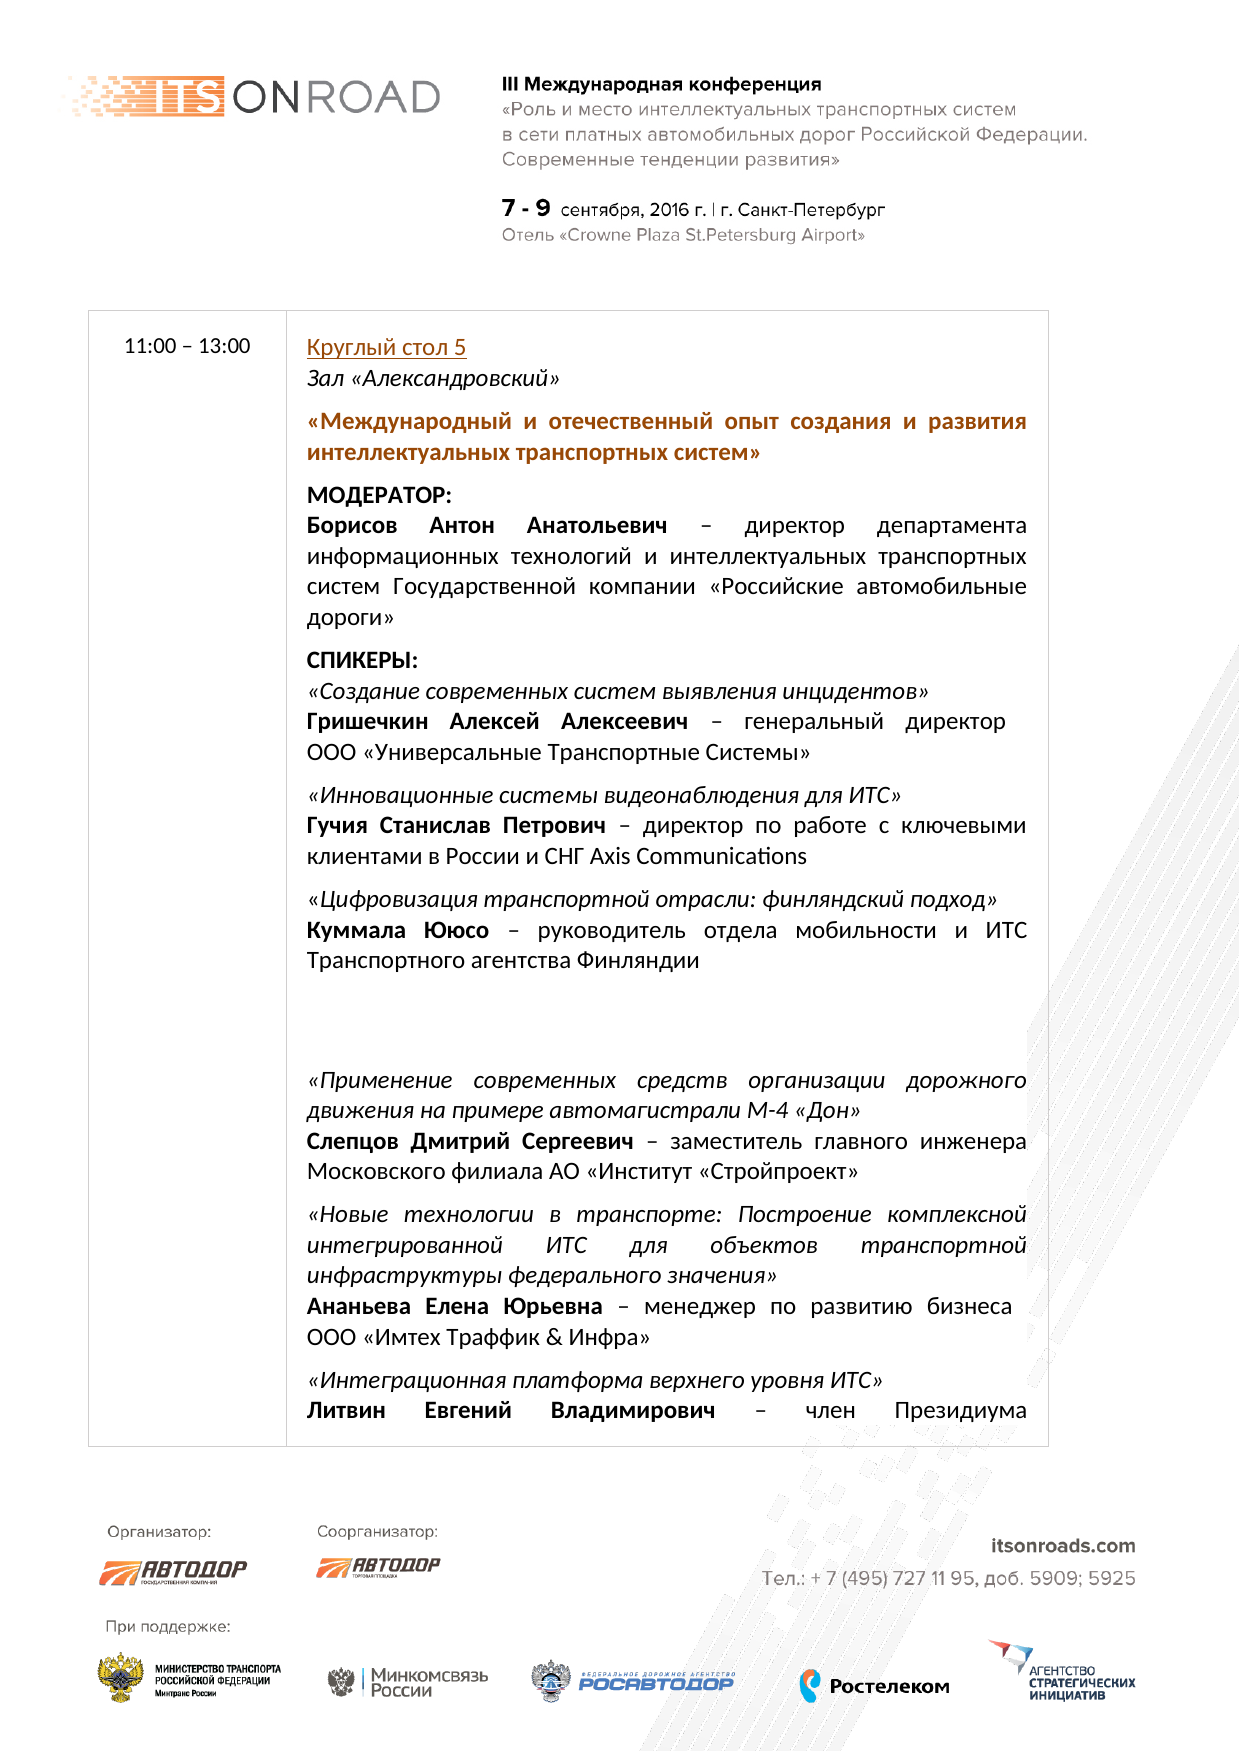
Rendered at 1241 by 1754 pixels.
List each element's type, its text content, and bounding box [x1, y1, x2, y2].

table_cell 11:00 – 13:00 [89, 311, 286, 1446]
picture [1, 0, 1240, 279]
picture [0, 516, 1240, 1754]
